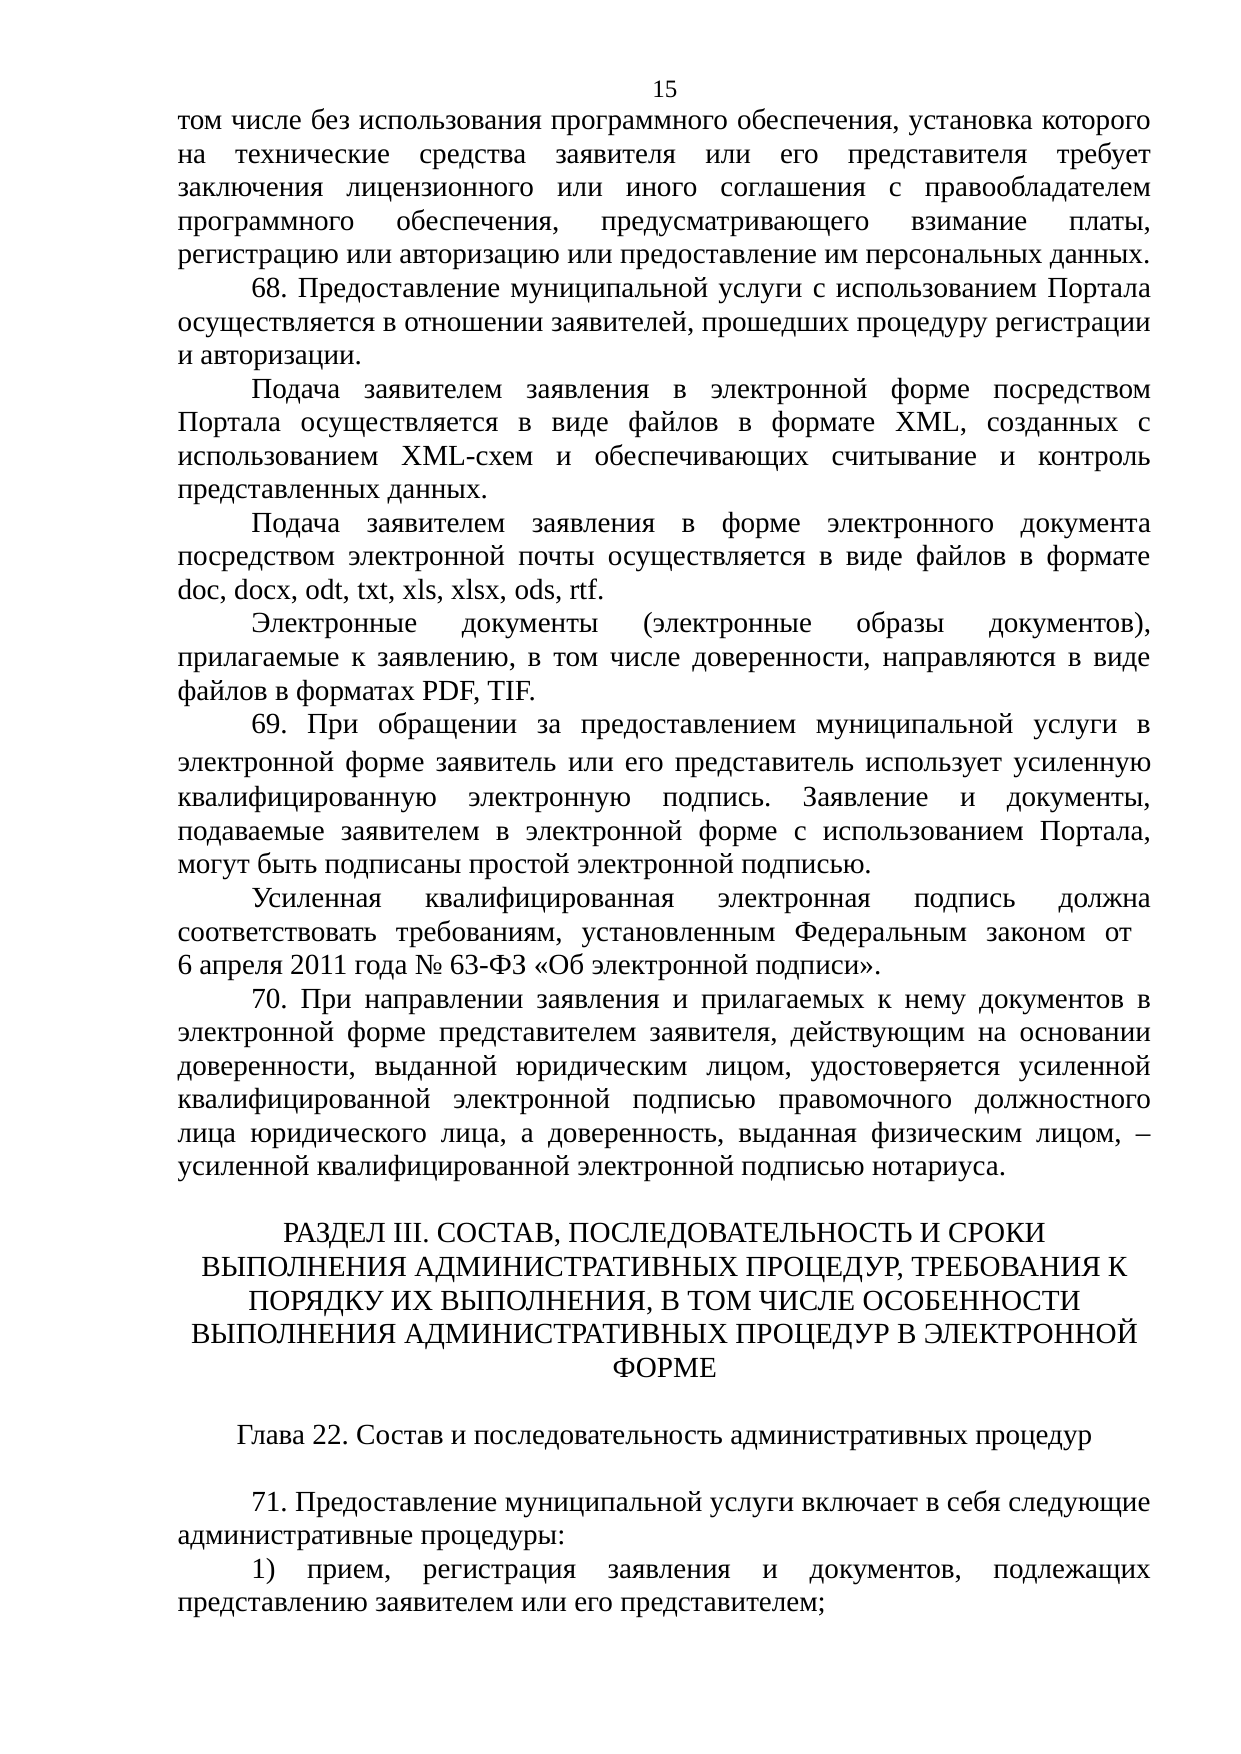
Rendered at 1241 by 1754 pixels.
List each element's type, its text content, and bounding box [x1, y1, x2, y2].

text Усиленная квалифицированная электронная подпись должна соответствовать требованиям, установленным Федеральным законом от 6 апреля 2011 года № 63-ФЗ «Об электронной подписи». [177, 880, 1152, 981]
text 71. Предоставление муниципальной услуги включает в себя следующие административные процедуры: [177, 1484, 1152, 1551]
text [177, 102, 1152, 270]
text Подача заявителем заявления в электронной форме посредством Портала осуществляется в виде файлов в формате XML, созданных с использованием XML-схем и обеспечивающих считывание и контроль представленных данных. [177, 371, 1152, 505]
text 69. При обращении за предоставлением муниципальной услуги в электронной форме заявитель или его представитель использует усиленную квалифицированную электронную подпись. Заявление и документы, подаваемые заявителем в электронной форме с использованием Портала, могут быть подписаны простой электронной подписью. [177, 706, 1152, 880]
text Электронные документы (электронные образы документов), прилагаемые к заявлению, в том числе доверенности, направляются в виде файлов в форматах PDF, TIF. [177, 606, 1152, 706]
text 1) прием, регистрация заявления и документов, подлежащих представлению заявителем или его представителем; [177, 1551, 1152, 1618]
text 68. Предоставление муниципальной услуги с использованием Портала осуществляется в отношении заявителей, прошедших процедуру регистрации и авторизации. [177, 270, 1152, 371]
text 70. При направлении заявления и прилагаемых к нему документов в электронной форме представителем заявителя, действующим на основании доверенности, выданной юридическим лицом, удостоверяется усиленной квалифицированной электронной подписью правомочного должностного лица юридического лица, а доверенность, выданная физическим лицом, – усиленной квалифицированной электронной подписью нотариуса. [177, 981, 1152, 1182]
text Подача заявителем заявления в форме электронного документа посредством электронной почты осуществляется в виде файлов в формате doc, docx, odt, txt, xls, xlsx, ods, rtf. [177, 505, 1152, 606]
text Глава 22. Состав и последовательность административных процедур [177, 1417, 1152, 1450]
text РАЗДЕЛ III. СОСТАВ, ПОСЛЕДОВАТЕЛЬНОСТЬ И СРОКИ ВЫПОЛНЕНИЯ АДМИНИСТРАТИВНЫХ ПРОЦЕДУР, ТРЕБОВАНИЯ К ПОРЯДКУ ИХ ВЫПОЛНЕНИЯ, В ТОМ ЧИСЛЕ ОСОБЕННОСТИ ВЫПОЛНЕНИЯ АДМИНИСТРАТИВНЫХ ПРОЦЕДУР В ЭЛЕКТРОННОЙ ФОРМЕ [177, 1216, 1152, 1383]
